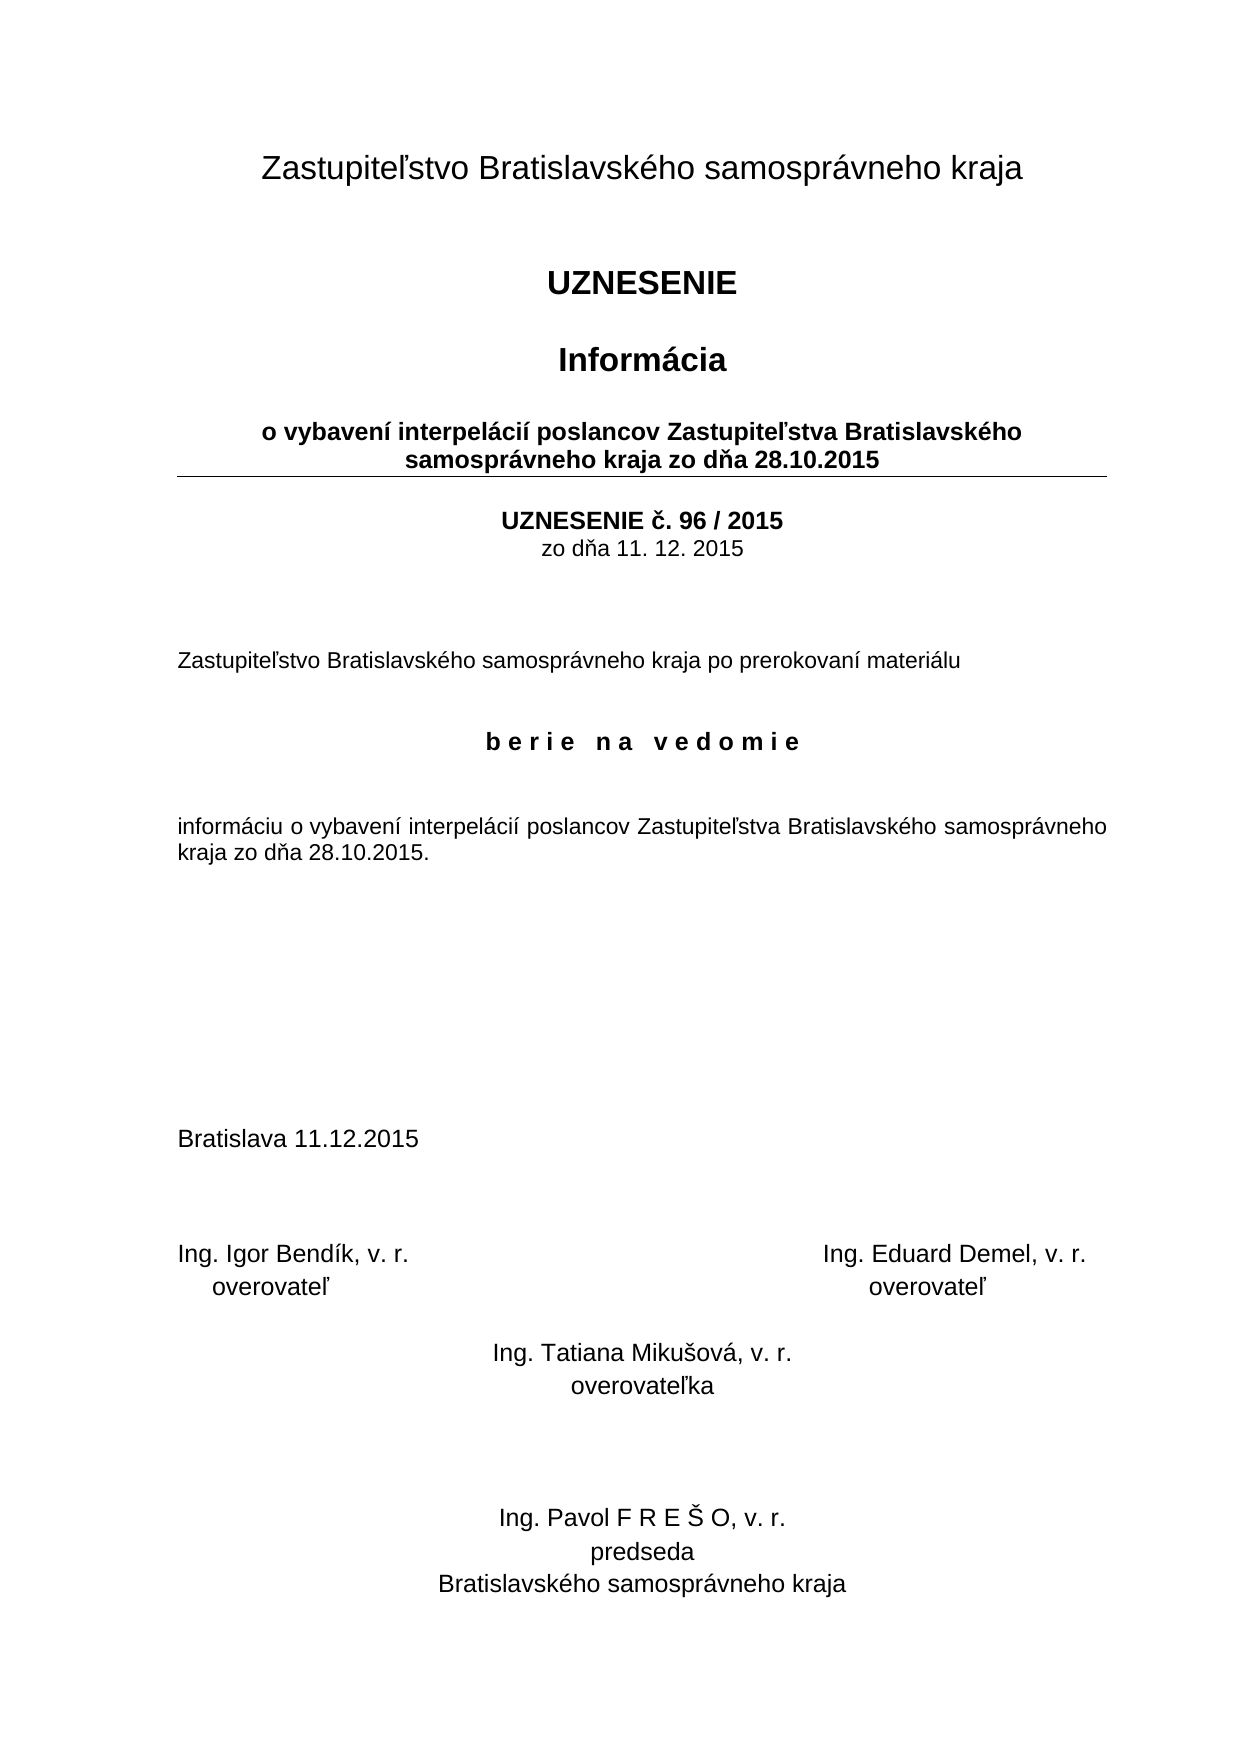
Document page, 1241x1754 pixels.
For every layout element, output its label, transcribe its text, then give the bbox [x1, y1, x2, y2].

text berie na vedomie [177, 727, 1107, 755]
text Zastupiteľstvo Bratislavského samosprávneho kraja po prerokovaní materiálu [177, 647, 1107, 674]
text UZNESENIE č. 96 / 2015 [177, 506, 1107, 535]
text Bratislavského samosprávneho kraja [177, 1569, 1107, 1598]
text predseda [177, 1536, 1107, 1565]
text zo dňa 11. 12. 2015 [177, 535, 1107, 561]
text overovateľ overovateľ [177, 1272, 1107, 1301]
text Ing. Tatiana Mikušová, v. r. [177, 1338, 1107, 1367]
text UZNESENIE [177, 263, 1107, 301]
text Ing. Pavol F R E Š O, v. r. [177, 1503, 1107, 1532]
text Bratislava 11.12.2015 [177, 1124, 1107, 1153]
text informáciu o vybavení interpelácií poslancov Zastupiteľstva Bratislavského samosprávneho kraja zo dňa 28.10.2015. [177, 813, 1107, 866]
text o vybavení interpelácií poslancov Zastupiteľstva Bratislavského samosprávneho kraja zo dňa 28.10.2015 [177, 417, 1107, 476]
text Zastupiteľstvo Bratislavského samosprávneho kraja [177, 148, 1107, 186]
text overovateľka [177, 1371, 1107, 1400]
text Ing. Igor Bendík, v. r. Ing. Eduard Demel, v. r. [177, 1239, 1107, 1268]
text Informácia [177, 340, 1107, 378]
